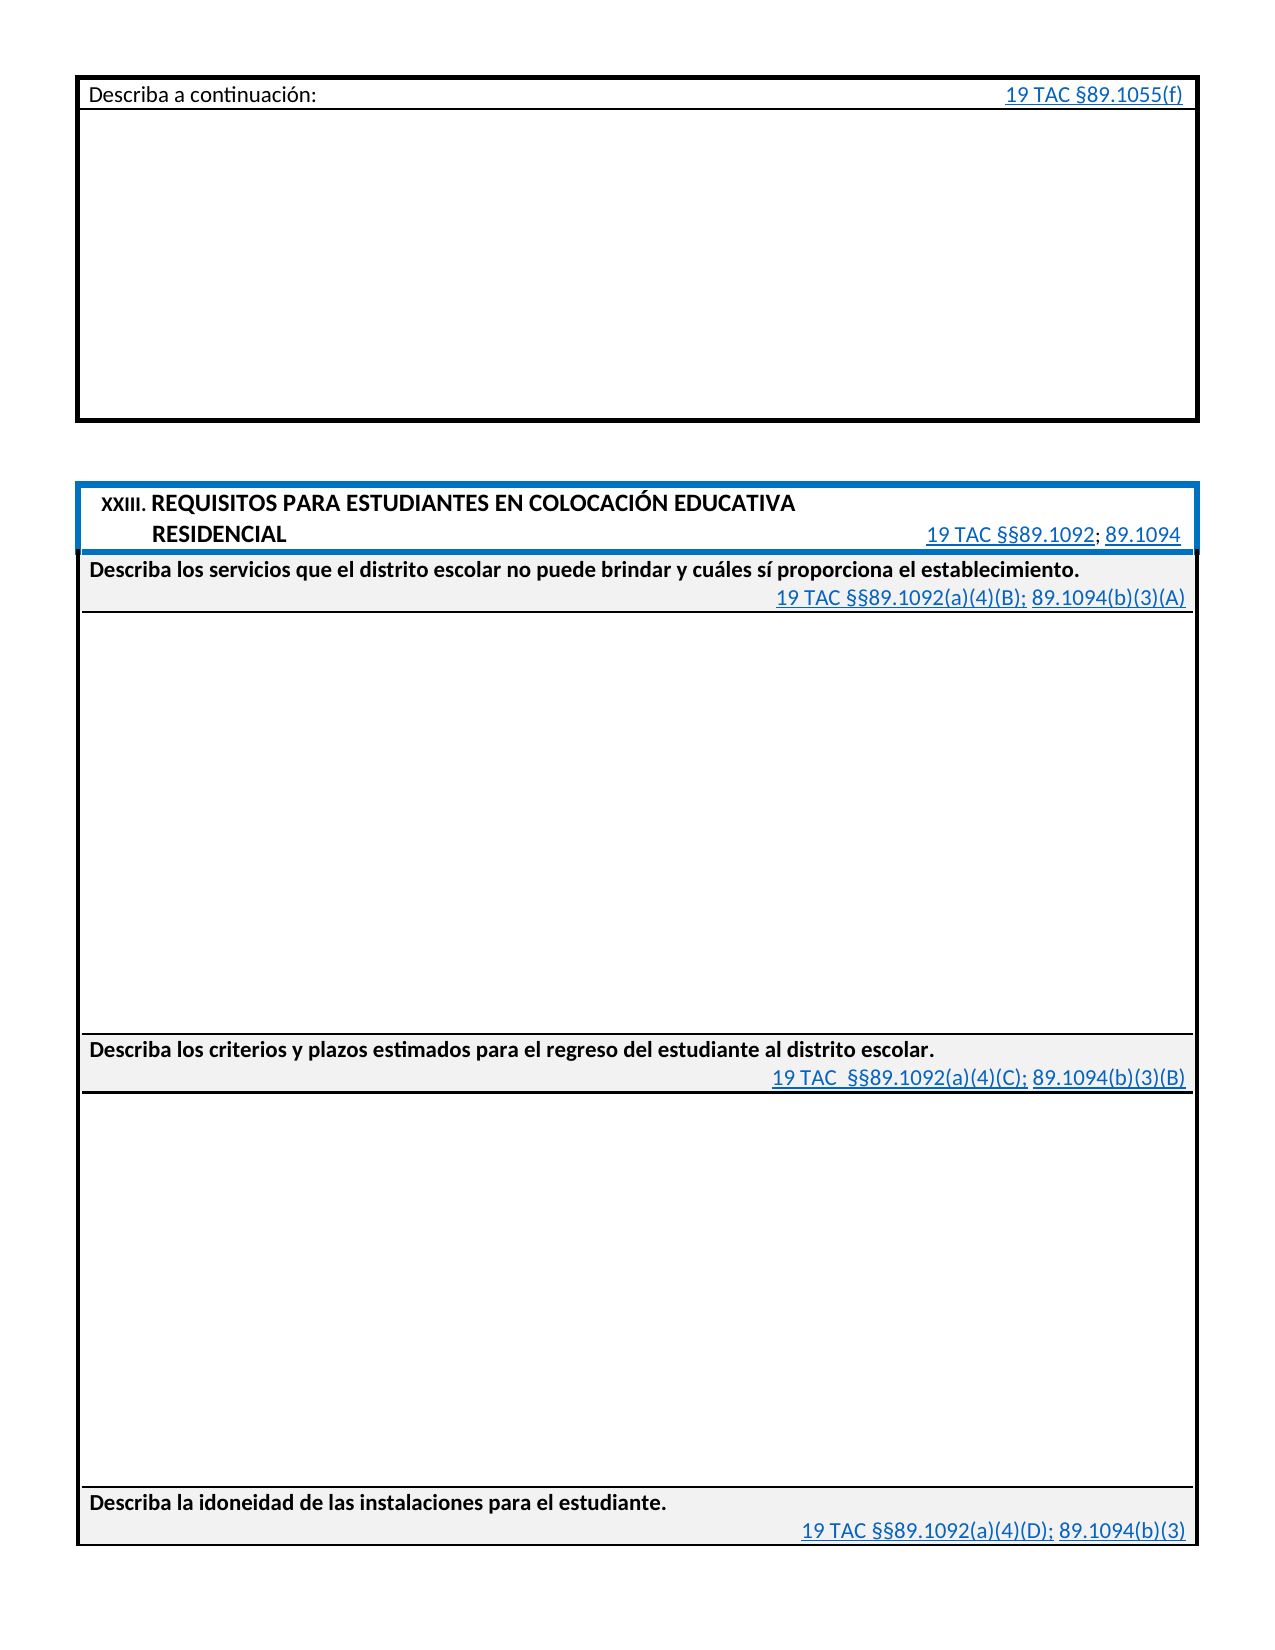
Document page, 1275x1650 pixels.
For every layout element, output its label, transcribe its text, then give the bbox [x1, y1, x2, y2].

table_cell Describa la idoneidad de las instalaciones para el estudiante. 19 TAC §§89.1092(a)(4)(D); 89.1094(b)(3) [80, 1486, 1195, 1544]
table_cell [80, 110, 1195, 418]
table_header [80, 80, 1195, 108]
table_cell [80, 1091, 1195, 1486]
table_cell Describa los criterios y plazos estimados para el regreso del estudiante al distrito escolar. 19 TAC §§89.1092(a)(4)(C); 89.1094(b)(3)(B) [80, 1033, 1195, 1091]
table_cell Describa los servicios que el distrito escolar no puede brindar y cuáles sí proporciona el establecimiento. 19 TAC §§89.1092(a)(4)(B); 89.1094(b)(3)(A) [80, 549, 1195, 611]
table_cell [80, 611, 1195, 1033]
table_header REQUISITOS PARA ESTUDIANTES EN COLOCACIÓN EDUCATIVA RESIDENCIAL 19 TAC §§89.1092; 89.1094 [81, 488, 1194, 548]
